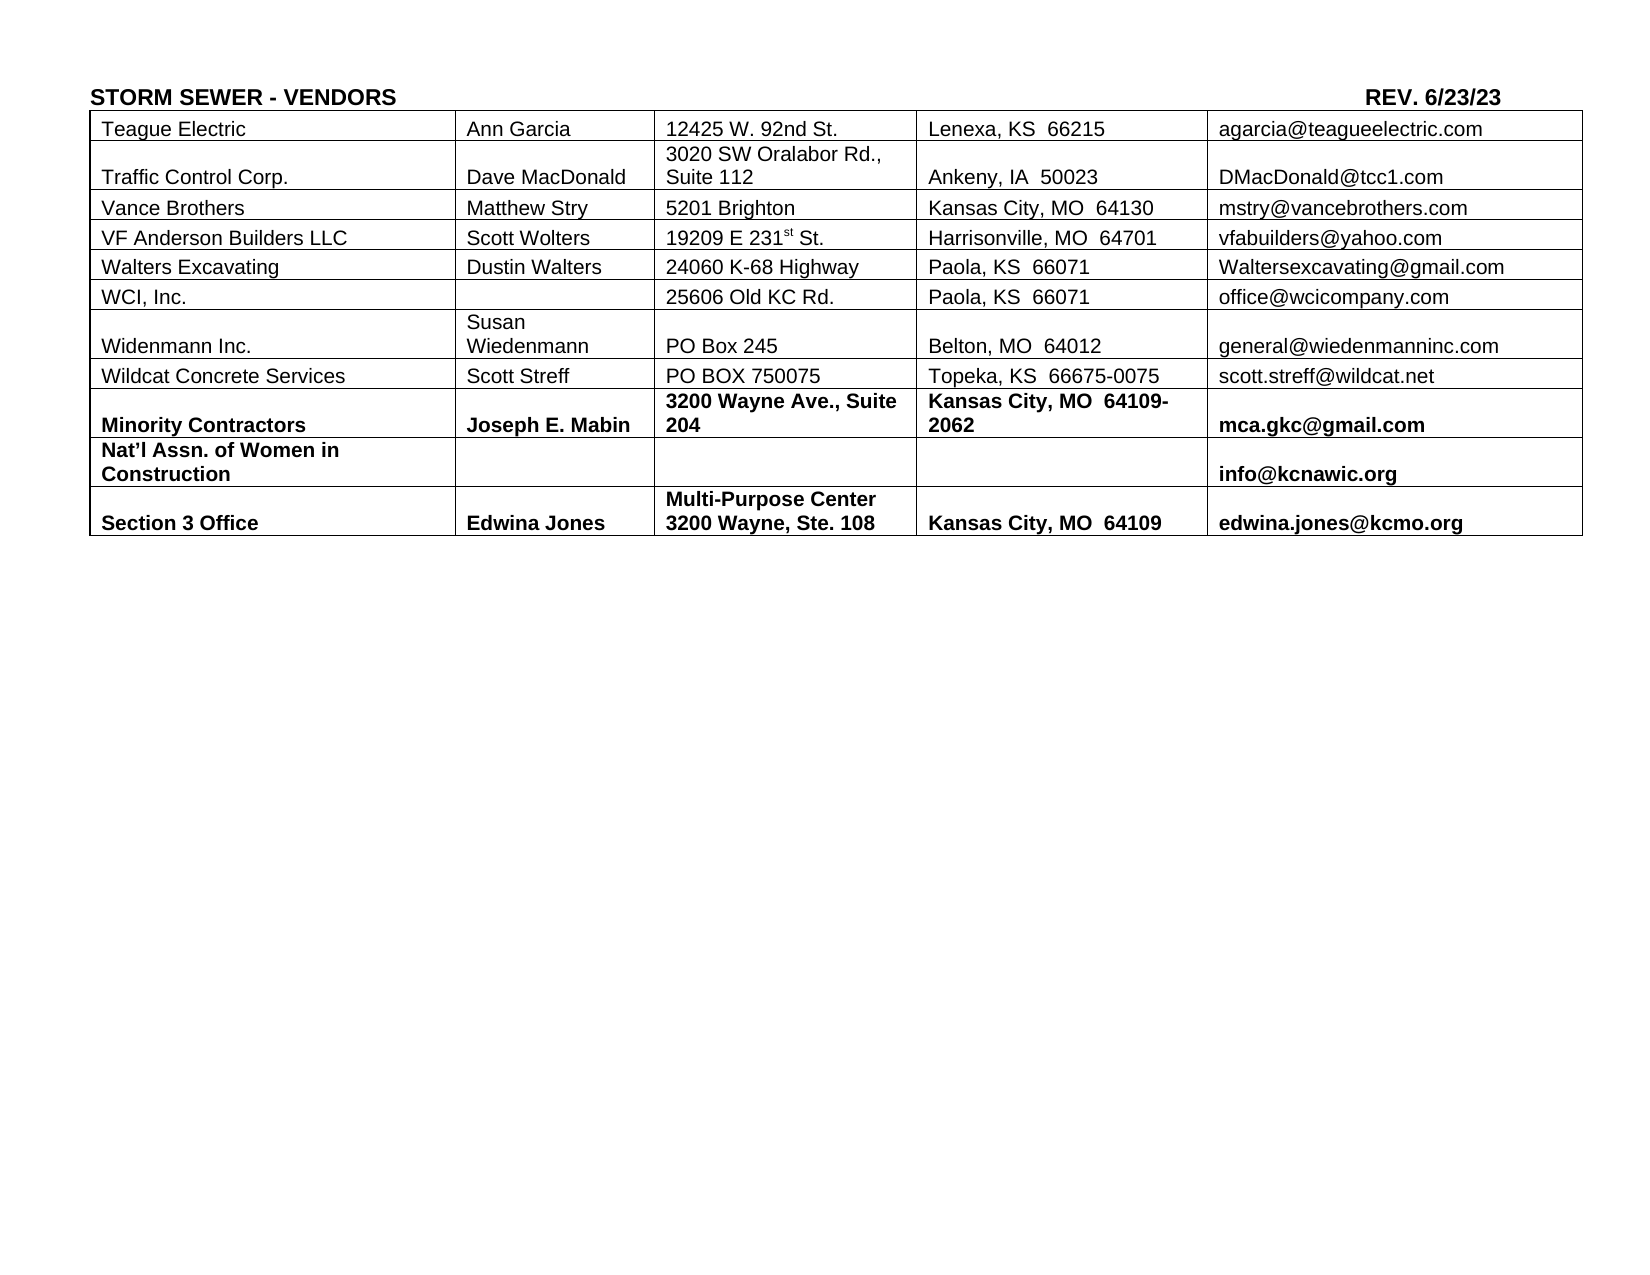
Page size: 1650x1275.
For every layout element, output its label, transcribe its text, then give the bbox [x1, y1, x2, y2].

table_cell scott.streff@wildcat.net [1208, 359, 1582, 388]
table_cell Harrisonville, MO 64701 [917, 220, 1207, 249]
table_cell general@wiedenmanninc.com [1208, 310, 1582, 358]
table_cell 25606 Old KC Rd. [655, 280, 916, 309]
table_cell Ann Garcia [456, 111, 654, 140]
table_cell 24060 K-68 Highway [655, 250, 916, 279]
table_cell Widenmann Inc. [91, 310, 455, 358]
table_cell Scott Streff [456, 359, 654, 388]
table_cell Dustin Walters [456, 250, 654, 279]
table_cell Paola, KS 66071 [917, 250, 1207, 279]
table_cell 5201 Brighton [655, 190, 916, 219]
table_cell [456, 280, 654, 309]
table_cell Joseph E. Mabin [456, 389, 654, 437]
table_cell Belton, MO 64012 [917, 310, 1207, 358]
table_cell VF Anderson Builders LLC [91, 220, 455, 249]
table_cell Scott Wolters [456, 220, 654, 249]
table_cell Nat’l Assn. of Women in Construction [91, 438, 455, 486]
table_cell Waltersexcavating@gmail.com [1208, 250, 1582, 279]
table_cell Dave MacDonald [456, 141, 654, 189]
table_cell Minority Contractors [91, 389, 455, 437]
table_cell , Inc. [91, 280, 455, 309]
table_cell DMacDonald@tcc1.com [1208, 141, 1582, 189]
table_cell Multi-Purpose Center 3200 Wayne, Ste. 108 [655, 487, 916, 535]
table_cell office@wcicompany.com [1208, 280, 1582, 309]
table_cell 3200 Wayne Ave., Suite 204 [655, 389, 916, 437]
table_cell [917, 438, 1207, 486]
table_cell PO Box 245 [655, 310, 916, 358]
table_cell Kansas City, MO 64109 [917, 487, 1207, 535]
table_cell Edwina Jones [456, 487, 654, 535]
table_cell mstry@vancebrothers.com [1208, 190, 1582, 219]
table_cell Wildcat Concrete Services [91, 359, 455, 388]
table_cell PO BOX 750075 [655, 359, 916, 388]
table_cell Kansas City, MO 64130 [917, 190, 1207, 219]
table_cell 19209 E 231st St. [655, 220, 916, 249]
table_cell Teague Electric [91, 111, 455, 140]
table_cell agarcia@teagueelectric.com [1208, 111, 1582, 140]
table_cell vfabuilders@yahoo.com [1208, 220, 1582, 249]
table_cell Lenexa, KS 66215 [917, 111, 1207, 140]
table_cell Ankeny, IA 50023 [917, 141, 1207, 189]
table_cell 12425 W. 92nd St. [655, 111, 916, 140]
table_cell Susan Wiedenmann [456, 310, 654, 358]
table_cell Traffic Control Corp. [91, 141, 455, 189]
table_cell edwina.jones@kcmo.org [1208, 487, 1582, 535]
table_cell mca.gkc@gmail.com [1208, 389, 1582, 437]
table_cell Vance Brothers [91, 190, 455, 219]
table_cell [456, 438, 654, 486]
table_cell [655, 438, 916, 486]
table_cell Walters Excavating [91, 250, 455, 279]
table_cell info@kcnawic.org [1208, 438, 1582, 486]
table_cell 3020 SW Oralabor Rd., Suite 112 [655, 141, 916, 189]
table_cell Paola, KS 66071 [917, 280, 1207, 309]
table_cell Matthew Stry [456, 190, 654, 219]
table_cell Section 3 Office [91, 487, 455, 535]
table_cell Topeka, KS 66675-0075 [917, 359, 1207, 388]
table_cell Kansas City, MO 64109-2062 [917, 389, 1207, 437]
